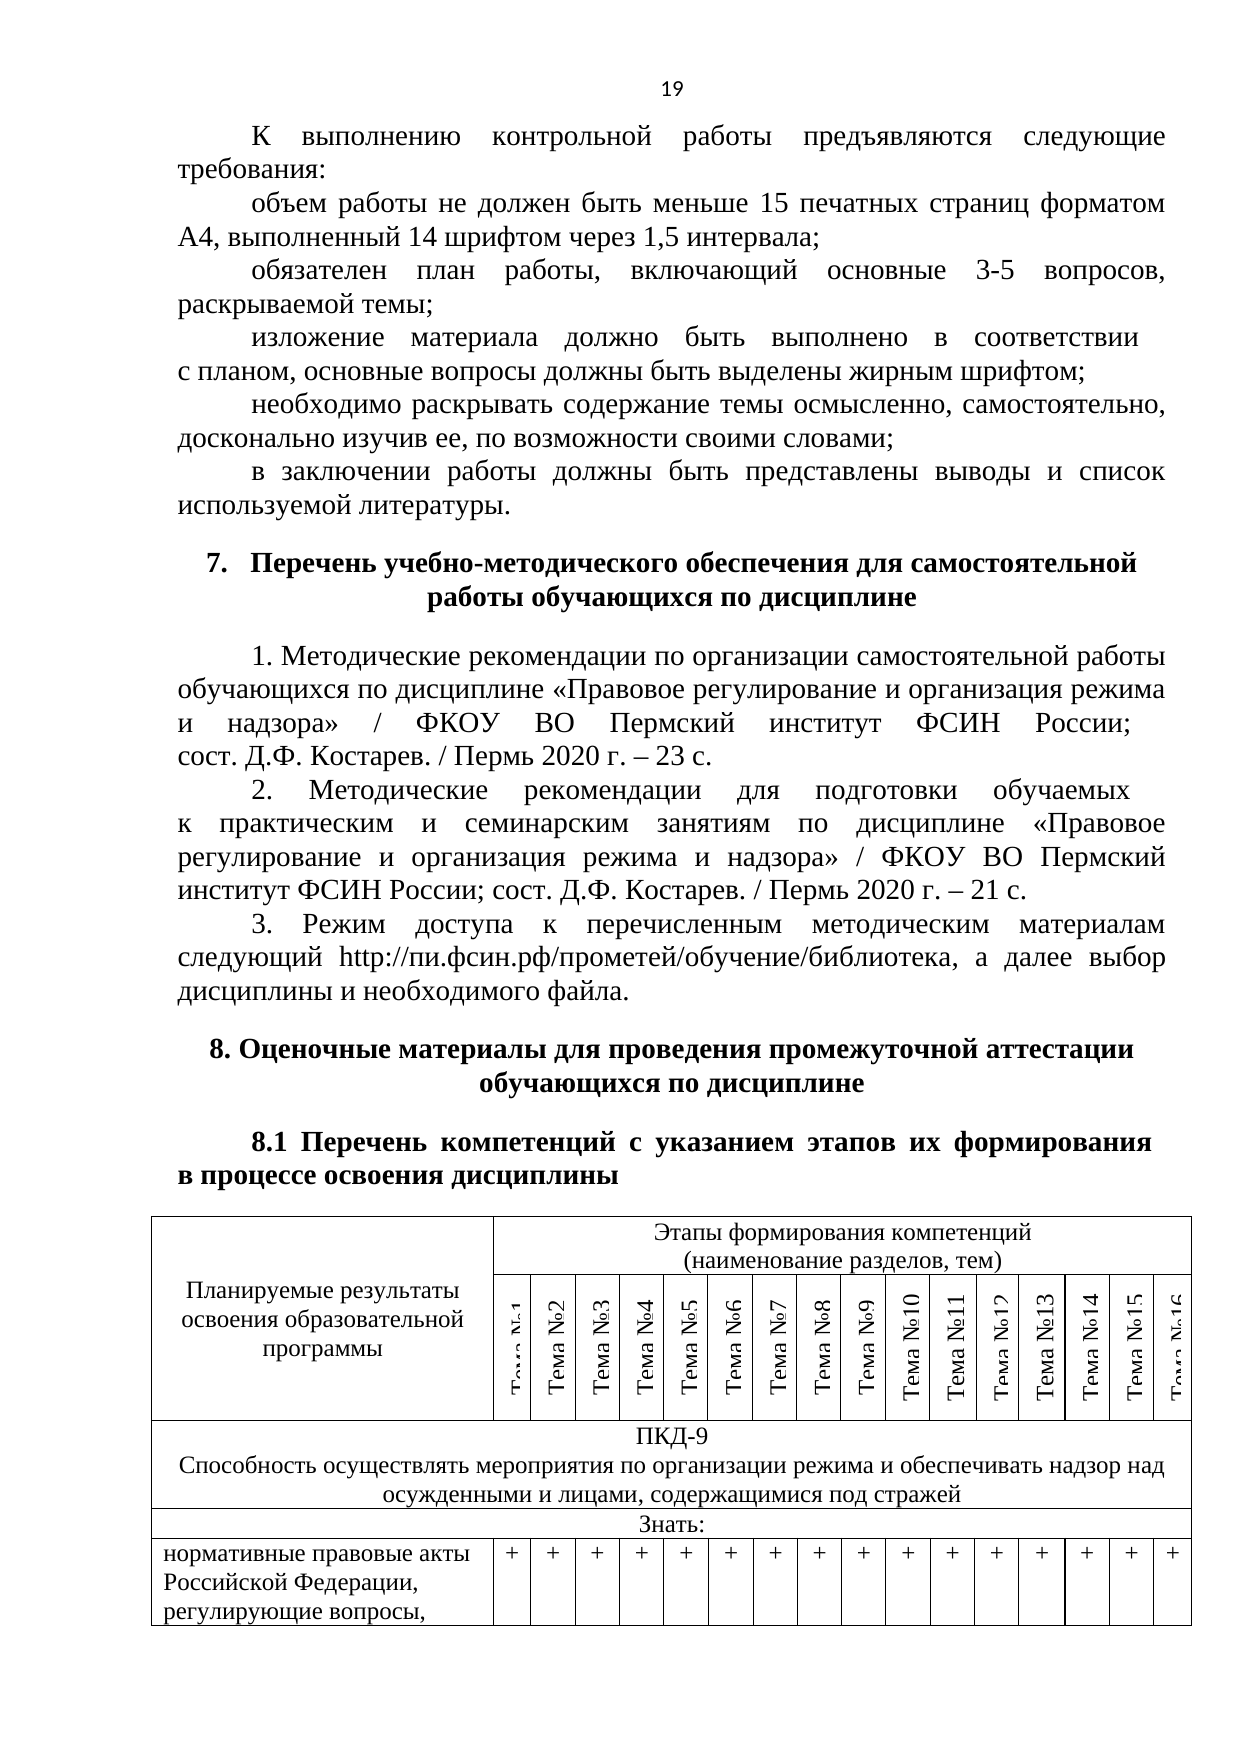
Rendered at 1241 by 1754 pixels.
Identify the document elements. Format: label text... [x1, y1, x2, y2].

table_cell Тема №2 [531, 1275, 575, 1420]
text К выполнению контрольной работы предъявляются следующие требования: [177, 118, 1166, 185]
table_cell + [620, 1539, 663, 1625]
table_cell + [494, 1539, 530, 1625]
text в заключении работы должны быть представлены выводы и список используемой литературы. [177, 453, 1166, 521]
table_cell + [975, 1539, 1018, 1625]
table_cell Тема №10 [886, 1275, 929, 1420]
table_cell Тема №1 [494, 1275, 530, 1420]
table_cell + [1019, 1539, 1064, 1625]
list Перечень учебно-методического обеспечения для самостоятельной работы обучающихся по дисциплине [177, 546, 1166, 613]
table_cell Тема №8 [797, 1275, 840, 1420]
table_cell Тема №11 [930, 1275, 976, 1420]
text обязателен план работы, включающий основные 3-5 вопросов, раскрываемой темы; [177, 252, 1166, 319]
table_cell Тема №3 [576, 1275, 619, 1420]
table_cell + [576, 1539, 619, 1625]
table_cell Тема №5 [664, 1275, 707, 1420]
table_cell + [709, 1539, 753, 1625]
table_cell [152, 1539, 493, 1625]
text 1. Методические рекомендации по организации самостоятельной работы обучающихся по дисциплине «Правовое регулирование и организация режима и надзора» / ФКОУ ВО Пермский институт ФСИН России; сост. Д.Ф. Костарев. / Пермь 2020 г. – 23 с. [177, 638, 1166, 772]
table_cell Тема №12 [977, 1275, 1018, 1420]
table_cell Тема №15 [1110, 1275, 1153, 1420]
text необходимо раскрывать содержание темы осмысленно, самостоятельно, досконально изучив ее, по возможности своими словами; [177, 386, 1166, 453]
table_cell Тема №6 [708, 1275, 752, 1420]
table_cell + [798, 1539, 841, 1625]
table_cell + [754, 1539, 797, 1625]
table_cell Тема №7 [753, 1275, 796, 1420]
table_cell + [1066, 1539, 1109, 1625]
table_cell ПКД-9 Способность осуществлять мероприятия по организации режима и обеспечивать надзор над осужденными и лицами, содержащимися под стражей [152, 1421, 1191, 1508]
table_cell Тема №4 [620, 1275, 663, 1420]
table_cell + [886, 1539, 930, 1625]
table_cell + [1110, 1539, 1153, 1625]
table_cell Тема №13 [1019, 1275, 1064, 1420]
table_cell + [1154, 1539, 1191, 1625]
text 3. Режим доступа к перечисленным методическим материалам следующий http://пи.фсин.рф/прометей/обучение/библиотека, а далее выбор дисциплины и необходимого файла. [177, 906, 1166, 1007]
text изложение материала должно быть выполнено в соответствии с планом, основные вопросы должны быть выделены жирным шрифтом; [177, 319, 1166, 386]
table_cell + [931, 1539, 974, 1625]
list 8. Оценочные материалы для проведения промежуточной аттестации обучающихся по дисциплине [177, 1032, 1166, 1099]
table_cell Знать: [152, 1509, 1191, 1537]
table_cell Тема №16 [1154, 1275, 1191, 1420]
text объем работы не должен быть меньше 15 печатных страниц форматом А4, выполненный 14 шрифтом через 1,5 интервала; [177, 185, 1166, 252]
table_cell + [664, 1539, 708, 1625]
table_cell Тема №9 [841, 1275, 885, 1420]
table_header Этапы формирования компетенций (наименование разделов, тем) [494, 1217, 1191, 1274]
text 8.1 Перечень компетенций с указанием этапов их формирования в процессе освоения дисциплины [177, 1124, 1166, 1191]
table_cell + [531, 1539, 575, 1625]
table_cell Тема №14 [1066, 1275, 1109, 1420]
table_header Планируемые результаты освоения образовательной программы [152, 1217, 493, 1420]
text 2. Методические рекомендации для подготовки обучаемых к практическим и семинарским занятиям по дисциплине «Правовое регулирование и организация режима и надзора» / ФКОУ ВО Пермский институт ФСИН России; сост. Д.Ф. Костарев. / Пермь 2020 г. – 21 с. [177, 772, 1166, 906]
table_cell + [842, 1539, 885, 1625]
